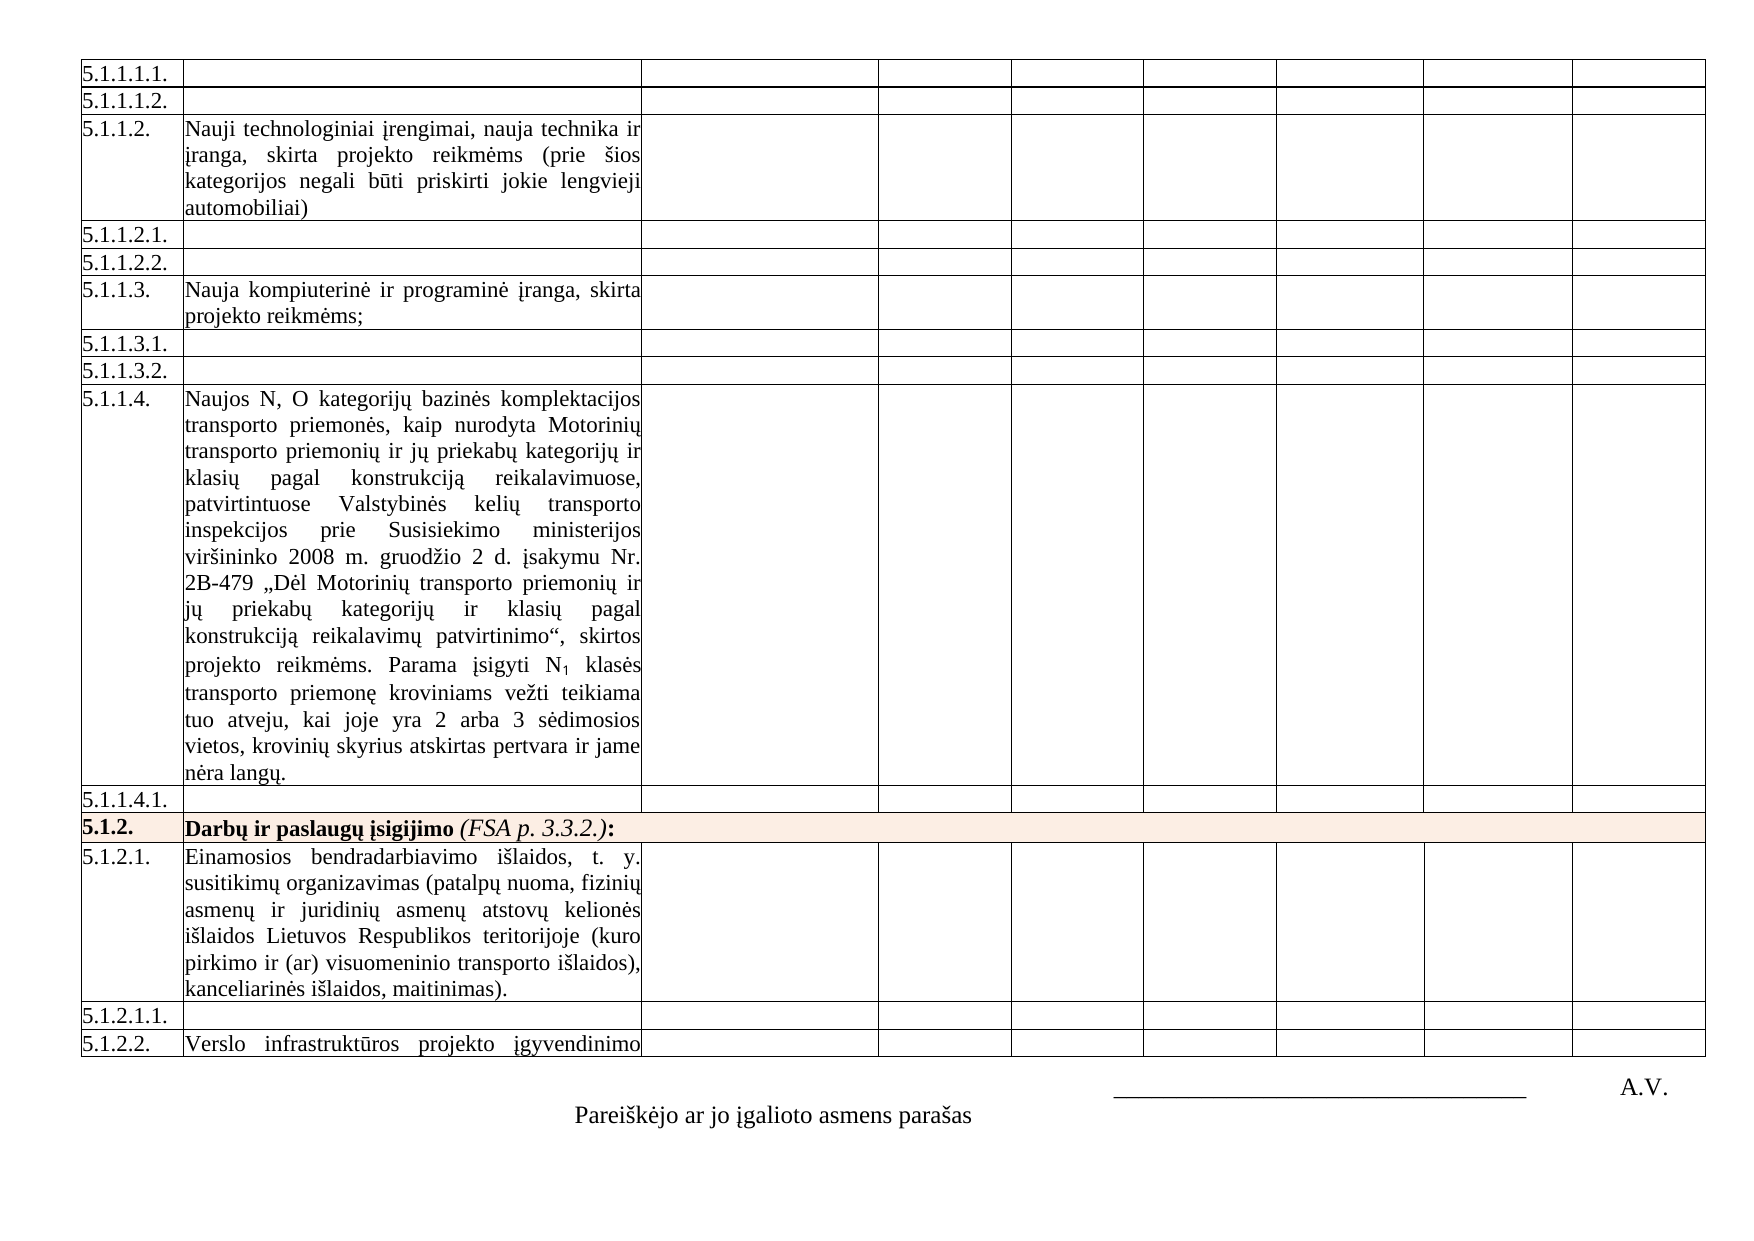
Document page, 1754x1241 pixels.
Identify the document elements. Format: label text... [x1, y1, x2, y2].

table_cell [1424, 786, 1572, 812]
table_cell 5.1.1.1.2. [82, 88, 183, 114]
table_cell [642, 1030, 878, 1056]
table_cell [642, 1002, 878, 1029]
table_cell [1573, 385, 1705, 785]
table_cell [1012, 249, 1143, 275]
table_cell [1277, 357, 1423, 384]
table_cell [1277, 115, 1423, 220]
table_cell 5.1.1.1.1. [82, 60, 183, 86]
table_cell [184, 786, 641, 812]
table_cell [1277, 221, 1423, 248]
table_cell [1277, 330, 1423, 356]
table_cell [1012, 60, 1143, 86]
table_cell [1424, 249, 1572, 275]
table_cell [184, 357, 641, 384]
table_cell [879, 1030, 1011, 1056]
table_cell [1573, 843, 1705, 1001]
table_cell [879, 385, 1011, 785]
table_cell [1144, 276, 1276, 329]
table_cell [642, 60, 878, 86]
table_cell [1144, 357, 1276, 384]
table_cell [1573, 1030, 1705, 1056]
table_cell [1012, 1002, 1143, 1029]
table_cell [1144, 843, 1276, 1001]
table_cell [879, 221, 1011, 248]
table_cell [1277, 786, 1423, 812]
table_cell [1573, 786, 1705, 812]
table_cell [1012, 88, 1143, 114]
table_cell Nauja kompiuterinė ir programinė įranga, skirta projekto reikmėms; [184, 276, 641, 329]
table_cell [1144, 88, 1276, 114]
table_cell [879, 276, 1011, 329]
table_cell [1424, 88, 1572, 114]
table_cell [879, 115, 1011, 220]
table_cell [879, 843, 1011, 1001]
table_cell [642, 843, 878, 1001]
table_cell [879, 88, 1011, 114]
table_cell [1144, 60, 1276, 86]
table_cell [1012, 385, 1143, 785]
table_cell 5.1.1.2.2. [82, 249, 183, 275]
table_cell [1277, 385, 1423, 785]
table_cell [1573, 1002, 1705, 1029]
table_cell [879, 357, 1011, 384]
table_cell [1425, 843, 1572, 1001]
table_cell [1425, 1030, 1572, 1056]
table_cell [184, 1030, 641, 1056]
table_cell Einamosios bendradarbiavimo išlaidos, t. y. susitikimų organizavimas (patalpų nuoma, fizinių asmenų ir juridinių asmenų atstovų kelionės išlaidos Lietuvos Respublikos teritorijoje (kuro pirkimo ir (ar) visuomeninio transporto išlaidos), kanceliarinės išlaidos, maitinimas). [184, 843, 641, 1001]
table_cell [1144, 221, 1276, 248]
table_cell [1573, 276, 1705, 329]
table_cell [1573, 249, 1705, 275]
table_cell 5.1.1.2.1. [82, 221, 183, 248]
table_cell [1424, 385, 1572, 785]
table_cell [879, 249, 1011, 275]
table_cell [1573, 88, 1705, 114]
table_cell [1424, 276, 1572, 329]
table_cell [1277, 1002, 1424, 1029]
table_cell Naujos N, O kategorijų bazinės komplektacijos transporto priemonės, kaip nurodyta Motorinių transporto priemonių ir jų priekabų kategorijų ir klasių pagal konstrukciją reikalavimuose, patvirtintuose Valstybinės kelių transporto inspekcijos prie Susisiekimo ministerijos viršininko 2008 m. gruodžio 2 d. įsakymu Nr. 2B-479 „Dėl Motorinių transporto priemonių ir jų priekabų kategorijų ir klasių pagal konstrukciją reikalavimų patvirtinimo“, skirtos projekto reikmėms. Parama įsigyti N1 klasės transporto priemonę kroviniams vežti teikiama tuo atveju, kai joje yra 2 arba 3 sėdimosios vietos, krovinių skyrius atskirtas pertvara ir jame nėra langų. [184, 385, 641, 785]
table_cell 5.1.1.4. [82, 385, 183, 785]
table_cell [879, 786, 1011, 812]
table_cell 5.1.1.3.1. [82, 330, 183, 356]
table_cell [184, 330, 641, 356]
table_cell [642, 357, 878, 384]
table_cell [879, 330, 1011, 356]
table_cell [642, 115, 878, 220]
table_cell [1425, 1002, 1572, 1029]
table_cell [1012, 357, 1143, 384]
table_cell [1144, 1030, 1276, 1056]
table_cell [1573, 357, 1705, 384]
table_cell 5.1.2.1. [82, 843, 183, 1001]
table_cell 5.1.1.2. [82, 115, 183, 220]
table_cell 5.1.2.2. [82, 1030, 183, 1056]
table_cell [642, 786, 878, 812]
table_cell [642, 385, 878, 785]
table_cell [1012, 843, 1143, 1001]
table_cell [1144, 1002, 1276, 1029]
table_cell [1012, 276, 1143, 329]
table_cell [184, 221, 641, 248]
table_cell [1012, 786, 1143, 812]
table_cell 5.1.2. [82, 813, 183, 842]
table_cell [879, 1002, 1011, 1029]
table_cell [1573, 115, 1705, 220]
table_cell [1573, 221, 1705, 248]
table_cell [642, 88, 878, 114]
table_cell [1277, 276, 1423, 329]
table_cell [1144, 115, 1276, 220]
table_cell [1277, 249, 1423, 275]
table_cell [1144, 786, 1276, 812]
table_cell [1424, 221, 1572, 248]
table_cell [1573, 330, 1705, 356]
table_cell [1012, 1030, 1143, 1056]
table_cell [1424, 357, 1572, 384]
table_cell [1012, 330, 1143, 356]
table_cell [1144, 385, 1276, 785]
table_cell Darbų ir paslaugų įsigijimo (FSA p. 3.3.2.): [184, 813, 1705, 842]
table_cell [1277, 60, 1423, 86]
table_cell [642, 249, 878, 275]
table_cell [1424, 60, 1572, 86]
table_cell 5.1.1.3.2. [82, 357, 183, 384]
table_cell [1424, 115, 1572, 220]
table_cell [1424, 330, 1572, 356]
table_cell [1144, 249, 1276, 275]
table_cell [184, 1002, 641, 1029]
table_cell [642, 330, 878, 356]
table_cell [1277, 1030, 1424, 1056]
table_cell [642, 221, 878, 248]
table_cell [1277, 843, 1424, 1001]
table_cell [184, 60, 641, 86]
table_cell [879, 60, 1011, 86]
table_cell [184, 249, 641, 275]
table_cell [1277, 88, 1423, 114]
table_cell [642, 276, 878, 329]
table_cell Nauji technologiniai įrengimai, nauja technika ir įranga, skirta projekto reikmėms (prie šios kategorijos negali būti priskirti jokie lengvieji automobiliai) [184, 115, 641, 220]
table_cell 5.1.1.3. [82, 276, 183, 329]
table_cell [1573, 60, 1705, 86]
table_cell 5.1.2.1.1. [82, 1002, 183, 1029]
table_cell [1012, 115, 1143, 220]
table_cell [1012, 221, 1143, 248]
table_cell [1144, 330, 1276, 356]
table_cell [184, 88, 641, 114]
table_cell 5.1.1.4.1. [82, 786, 183, 812]
